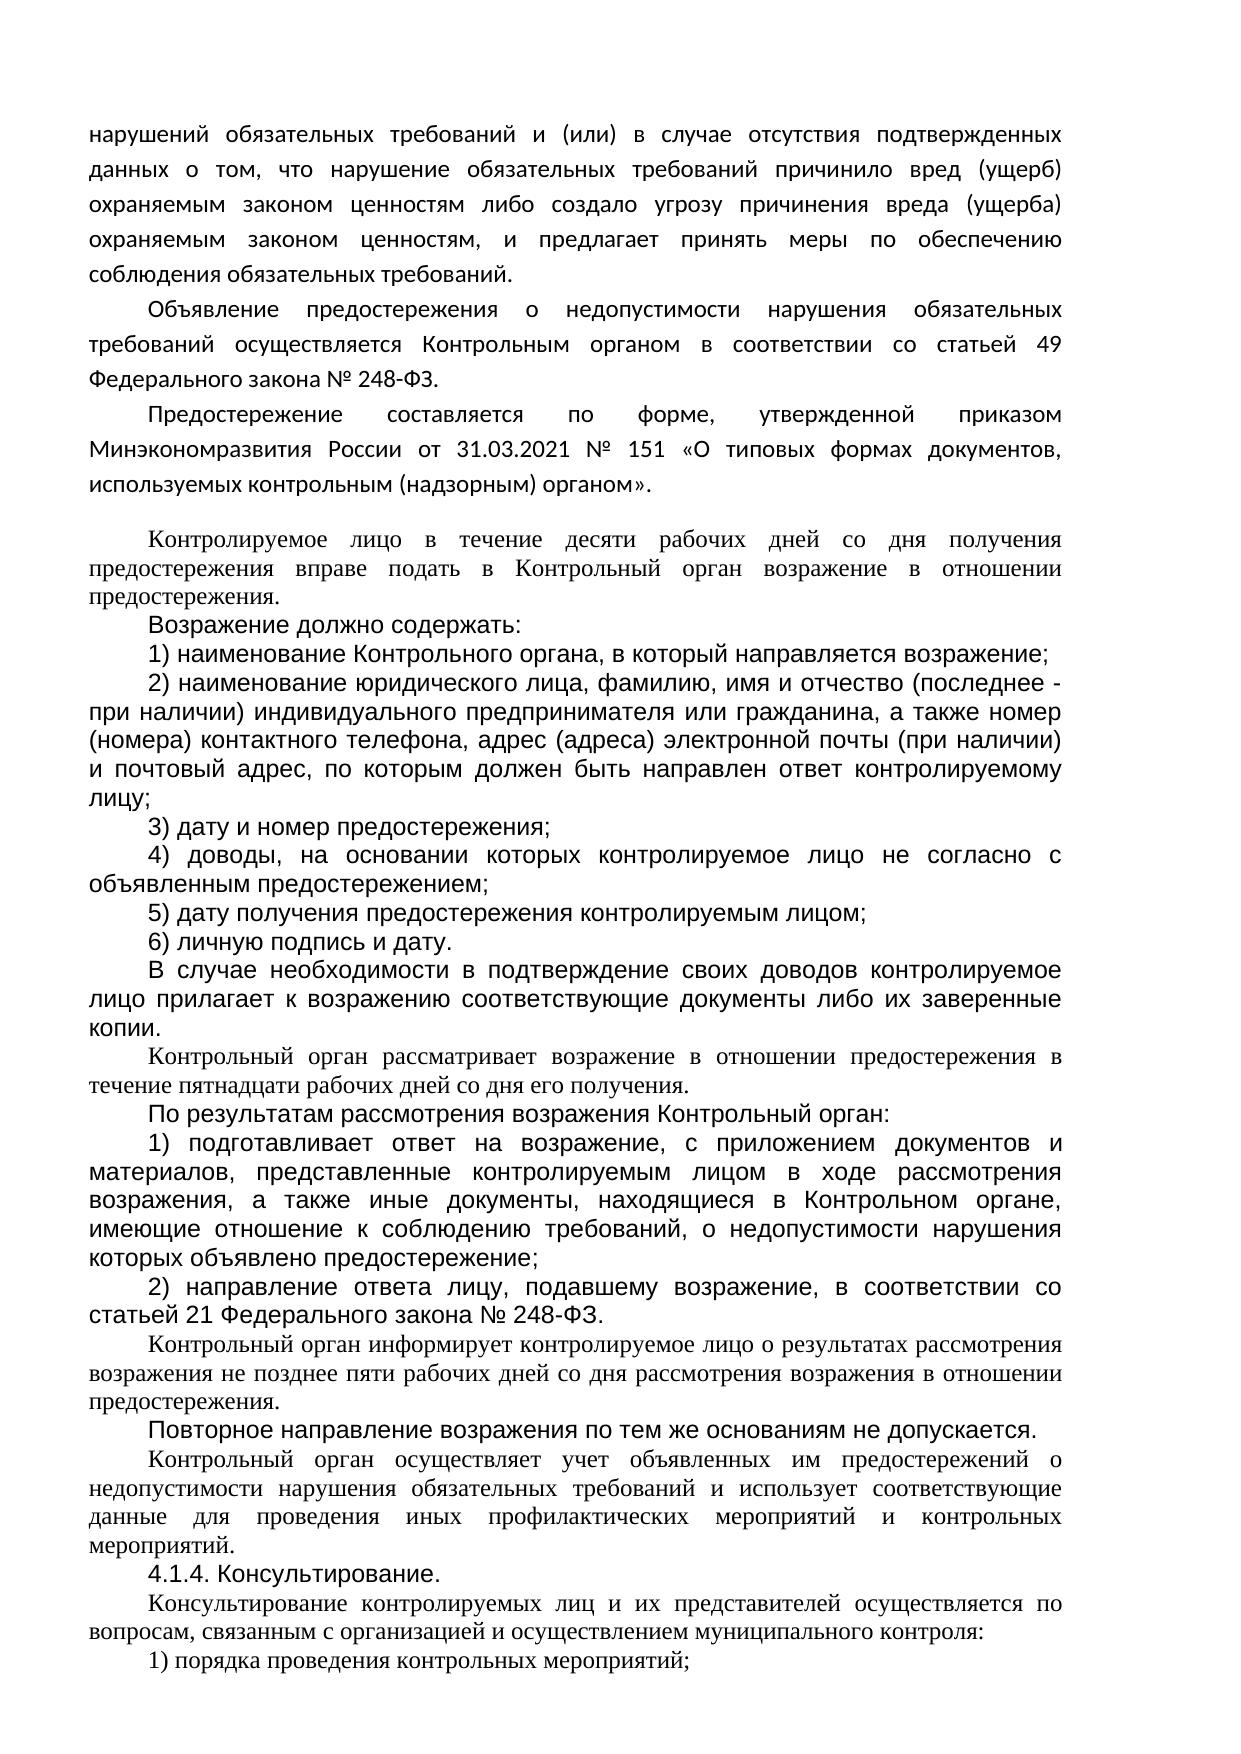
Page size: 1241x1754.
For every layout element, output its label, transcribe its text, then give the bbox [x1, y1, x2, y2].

text 5) дату получения предостережения контролируемым лицом; [88, 898, 1063, 926]
text Возражение должно содержать: [88, 610, 1063, 639]
text Повторное направление возражения по тем же основаниям не допускается. [88, 1415, 1063, 1444]
text 2) наименование юридического лица, фамилию, имя и отчество (последнее - при наличии) индивидуального предпринимателя или гражданина, а также номер (номера) контактного телефона, адрес (адреса) электронной почты (при наличии) и почтовый адрес, по которым должен быть направлен ответ контролируемому лицу; [88, 668, 1063, 811]
text 2) направление ответа лицу, подавшему возражение, в соответствии со статьей 21 Федерального закона № 248-ФЗ. [88, 1271, 1063, 1329]
text 4) доводы, на основании которых контролируемое лицо не согласно с объявленным предостережением; [88, 840, 1063, 898]
text 1) порядка проведения контрольных мероприятий; [88, 1645, 1063, 1674]
text 3) дату и номер предостережения; [88, 811, 1063, 840]
list Предостережение составляется по форме, утвержденной приказом Минэкономразвития России от 31.03.2021 № 151 «О типовых формах документов, используемых контрольным (надзорным) органом». [88, 398, 1063, 499]
text 6) личную подпись и дату. [88, 926, 1063, 955]
text Контрольный орган информирует контролируемое лицо о результатах рассмотрения возражения не позднее пяти рабочих дней со дня рассмотрения возражения в отношении предостережения. [88, 1329, 1063, 1415]
text Контролируемое лицо в течение десяти рабочих дней со дня получения предостережения вправе подать в Контрольный орган возражение в отношении предостережения. [88, 524, 1063, 610]
text 1) подготавливает ответ на возражение, с приложением документов и материалов, представленные контролируемым лицом в ходе рассмотрения возражения, а также иные документы, находящиеся в Контрольном органе, имеющие отношение к соблюдению требований, о недопустимости нарушения которых объявлено предостережение; [88, 1128, 1063, 1271]
text В случае необходимости в подтверждение своих доводов контролируемое лицо прилагает к возражению соответствующие документы либо их заверенные копии. [88, 955, 1063, 1041]
text 1) наименование Контрольного органа, в который направляется возражение; [88, 639, 1063, 668]
text Контрольный орган рассматривает возражение в отношении предостережения в течение пятнадцати рабочих дней со дня его получения. [88, 1041, 1063, 1099]
text Консультирование контролируемых лиц и их представителей осуществляется по вопросам, связанным с организацией и осуществлением муниципального контроля: [88, 1588, 1063, 1645]
text 4.1.4. Консультирование. [88, 1559, 1063, 1588]
text По результатам рассмотрения возражения Контрольный орган: [88, 1099, 1063, 1128]
text Контрольный орган осуществляет учет объявленных им предостережений о недопустимости нарушения обязательных требований и использует соответствующие данные для проведения иных профилактических мероприятий и контрольных мероприятий. [88, 1444, 1063, 1559]
list Объявление предостережения о недопустимости нарушения обязательных требований осуществляется Контрольным органом в соответствии со статьей 49 Федерального закона № 248-ФЗ. [88, 293, 1063, 394]
